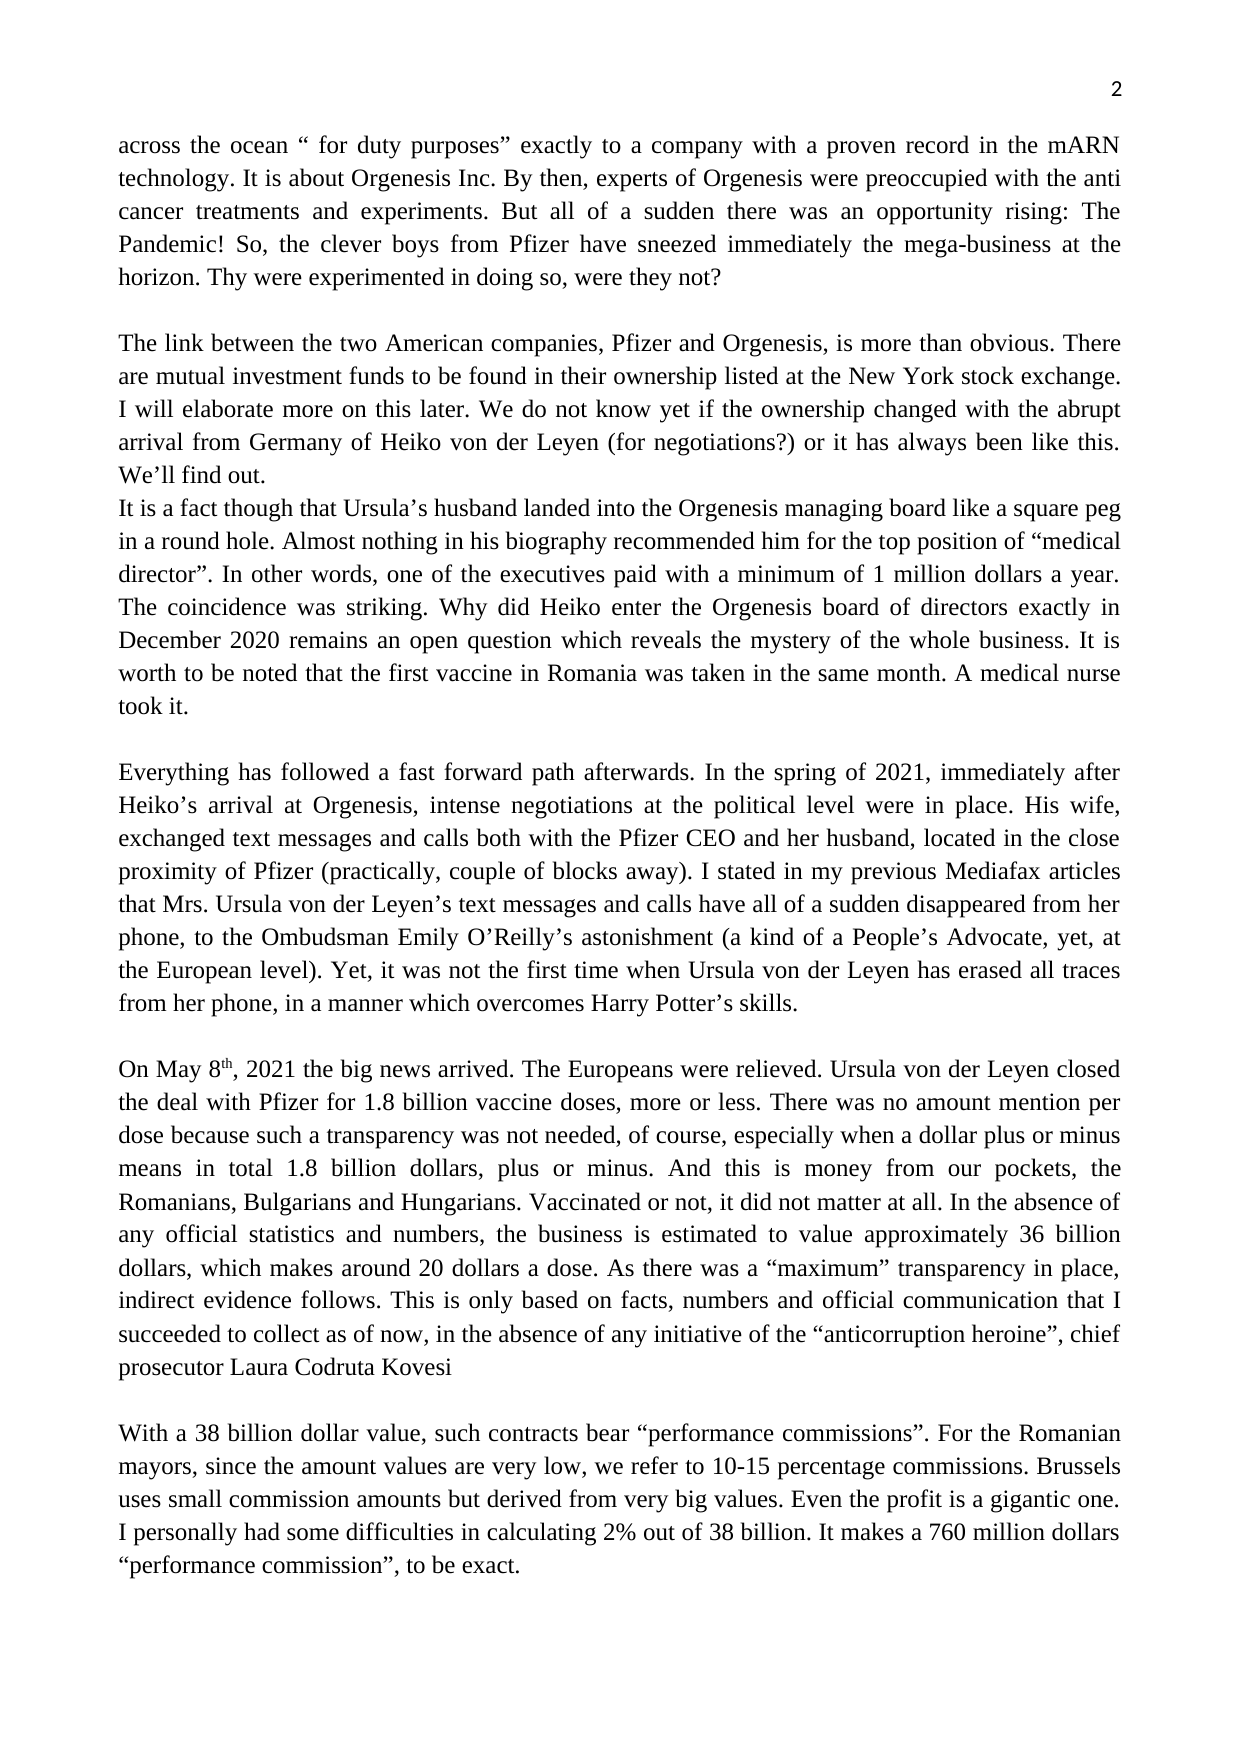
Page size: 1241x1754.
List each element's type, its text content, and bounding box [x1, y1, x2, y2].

text The link between the two American companies, Pfizer and Orgenesis, is more than obvious. There are mutual investment funds to be found in their ownership listed at the New York stock exchange. I will elaborate more on this later. We do not know yet if the ownership changed with the abrupt arrival from Germany of Heiko von der Leyen (for negotiations?) or it has always been like this. We’ll find out. [118, 328, 1122, 489]
text On May 8th, 2021 the big news arrived. The Europeans were relieved. Ursula von der Leyen closed the deal with Pfizer for 1.8 billion vaccine doses, more or less. There was no amount mention per dose because such a transparency was not needed, of course, especially when a dollar plus or minus means in total 1.8 billion dollars, plus or minus. And this is money from our pockets, the Romanians, Bulgarians and Hungarians. Vaccinated or not, it did not matter at all. In the absence of any official statistics and numbers, the business is estimated to value approximately 36 billion dollars, which makes around 20 dollars a dose. As there was a “maximum” transparency in place, indirect evidence follows. This is only based on facts, numbers and official communication that I succeeded to collect as of now, in the absence of any initiative of the “anticorruption heroine”, chief prosecutor Laura Codruta Kovesi [118, 1054, 1122, 1380]
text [118, 130, 1122, 291]
text Everything has followed a fast forward path afterwards. In the spring of 2021, immediately after Heiko’s arrival at Orgenesis, intense negotiations at the political level were in place. His wife, exchanged text messages and calls both with the Pfizer CEO and her husband, located in the close proximity of Pfizer (practically, couple of blocks away). I stated in my previous Mediafax articles that Mrs. Ursula von der Leyen’s text messages and calls have all of a sudden disappeared from her phone, to the Ombudsman Emily O’Reilly’s astonishment (a kind of a People’s Advocate, yet, at the European level). Yet, it was not the first time when Ursula von der Leyen has erased all traces from her phone, in a manner which overcomes Harry Potter’s skills. [118, 757, 1122, 1017]
text It is a fact though that Ursula’s husband landed into the Orgenesis managing board like a square peg in a round hole. Almost nothing in his biography recommended him for the top position of “medical director”. In other words, one of the executives paid with a minimum of 1 million dollars a year. The coincidence was striking. Why did Heiko enter the Orgenesis board of directors exactly in December 2020 remains an open question which reveals the mystery of the whole business. It is worth to be noted that the first vaccine in Romania was taken in the same month. A medical nurse took it. [118, 493, 1122, 720]
text With a 38 billion dollar value, such contracts bear “performance commissions”. For the Romanian mayors, since the amount values are very low, we refer to 10-15 percentage commissions. Brussels uses small commission amounts but derived from very big values. Even the profit is a gigantic one. I personally had some difficulties in calculating 2% out of 38 billion. It makes a 760 million dollars “performance commission”, to be exact. [118, 1418, 1122, 1578]
